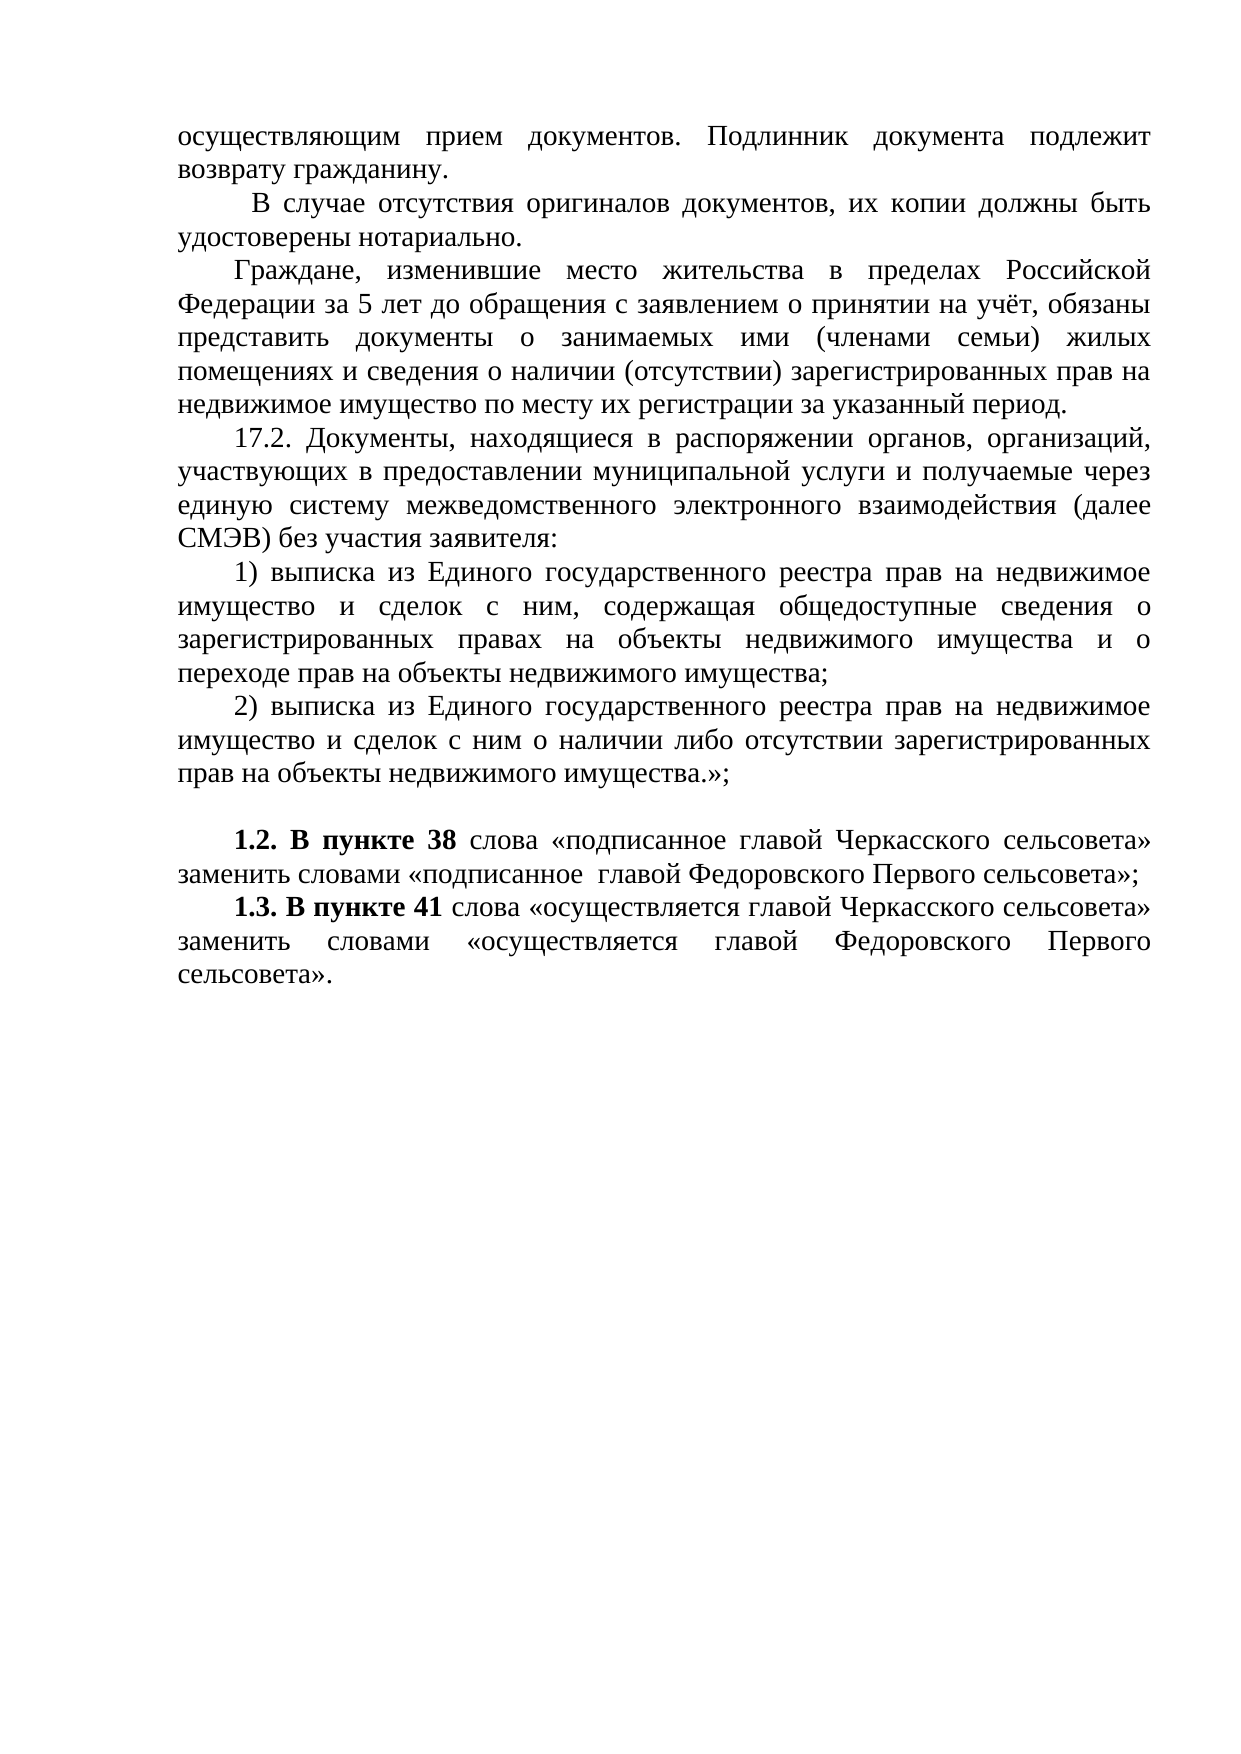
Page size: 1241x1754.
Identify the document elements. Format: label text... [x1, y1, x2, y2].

text В случае отсутствия оригиналов документов, их копии должны быть удостоверены нотариально. [177, 185, 1152, 252]
text Граждане, изменившие место жительства в пределах Российской Федерации за 5 лет до обращения с заявлением о принятии на учёт, обязаны представить документы о занимаемых ими (членами семьи) жилых помещениях и сведения о наличии (отсутствии) зарегистрированных прав на недвижимое имущество по месту их регистрации за указанный период. [177, 252, 1152, 420]
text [177, 118, 1152, 185]
text 1) выписка из Единого государственного реестра прав на недвижимое имущество и сделок с ним, содержащая общедоступные сведения о зарегистрированных правах на объекты недвижимого имущества и о переходе прав на объекты недвижимого имущества; [177, 554, 1152, 688]
text 1.3. В пункте 41 слова «осуществляется главой Черкасского сельсовета» заменить словами «осуществляется главой Федоровского Первого сельсовета». [177, 889, 1152, 990]
text 17.2. Документы, находящиеся в распоряжении органов, организаций, участвующих в предоставлении муниципальной услуги и получаемые через единую систему межведомственного электронного взаимодействия (далее СМЭВ) без участия заявителя: [177, 420, 1152, 554]
text 1.2. В пункте 38 слова «подписанное главой Черкасского сельсовета» заменить словами «подписанное главой Федоровского Первого сельсовета»; [177, 822, 1152, 889]
text 2) выписка из Единого государственного реестра прав на недвижимое имущество и сделок с ним о наличии либо отсутствии зарегистрированных прав на объекты недвижимого имущества.»; [177, 688, 1152, 789]
